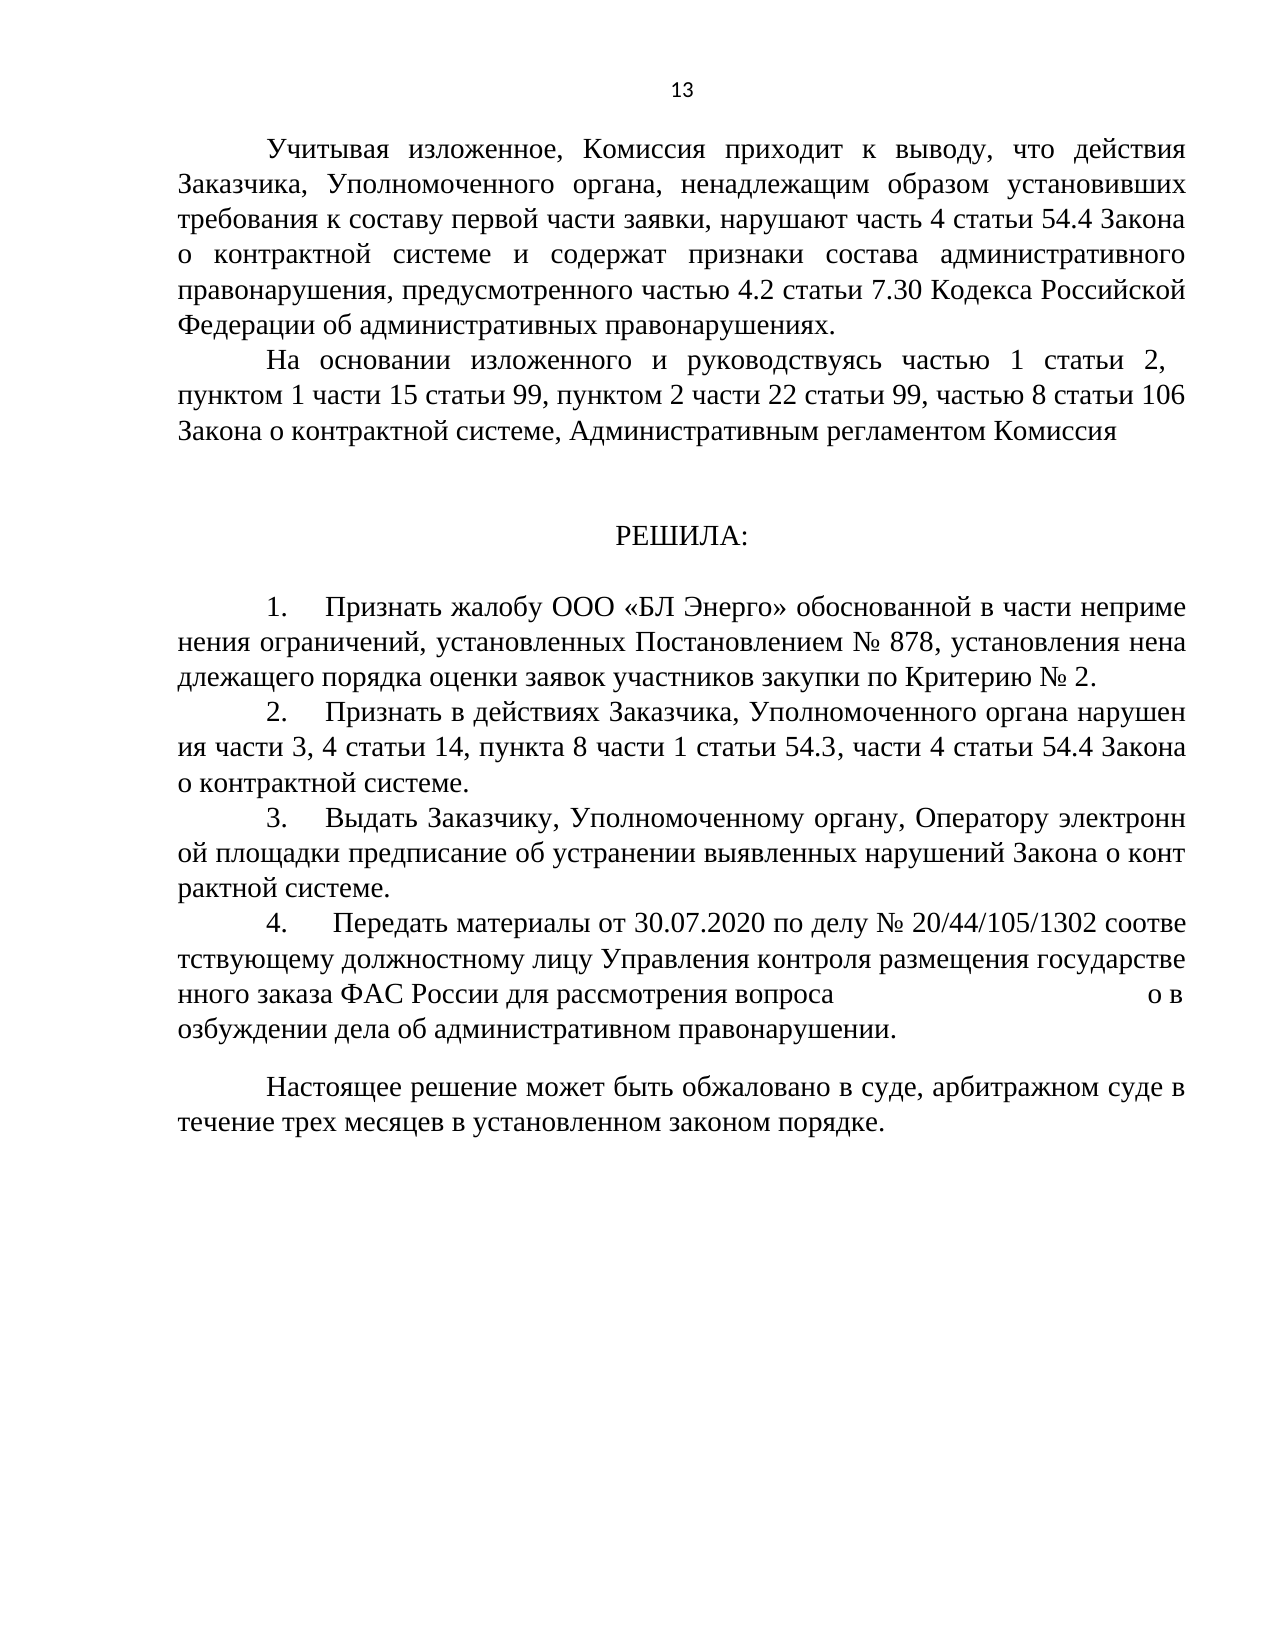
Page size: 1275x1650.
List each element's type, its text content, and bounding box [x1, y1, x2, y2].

text Настоящее решение может быть обжаловано в суде, арбитражном суде в течение трех месяцев в установленном законом порядке. [177, 1069, 1186, 1138]
list Признать жалобу ООО «БЛ Энерго» обоснованной в части неприменения ограничений, установленных Постановлением № 878, установления ненадлежащего порядка оценки заявок участников закупки по Критерию № 2. [177, 589, 1186, 693]
list Выдать Заказчику, Уполномоченному органу, Оператору электронной площадки предписание об устранении выявленных нарушений Закона о контрактной системе. [177, 800, 1186, 904]
list Признать в действиях Заказчика, Уполномоченного органа нарушения части 3, 4 статьи 14, пункта 8 части 1 статьи 54.3, части 4 статьи 54.4 Закона о контрактной системе. [177, 694, 1186, 798]
list Учитывая изложенное, Комиссия приходит к выводу, что действия Заказчика, Уполномоченного органа, ненадлежащим образом установивших требования к составу первой части заявки, нарушают часть 4 статьи 54.4 Закона о контрактной системе и содержат признаки состава административного правонарушения, предусмотренного частью 4.2 статьи 7.30 Кодекса Российской Федерации об административных правонарушениях. [177, 131, 1186, 341]
list На основании изложенного и руководствуясь частью 1 статьи 2, пунктом 1 части 15 статьи 99, пунктом 2 части 22 статьи 99, частью 8 статьи 106 Закона о контрактной системе, Административным регламентом Комиссия [177, 342, 1186, 446]
text РЕШИЛА: [177, 518, 1186, 552]
list Передать материалы от 30.07.2020 по делу № 20/44/105/1302 соответствующему должностному лицу Управления контроля размещения государственного заказа ФАС России для рассмотрения вопроса о возбуждении дела об административном правонарушении. [177, 906, 1186, 1045]
